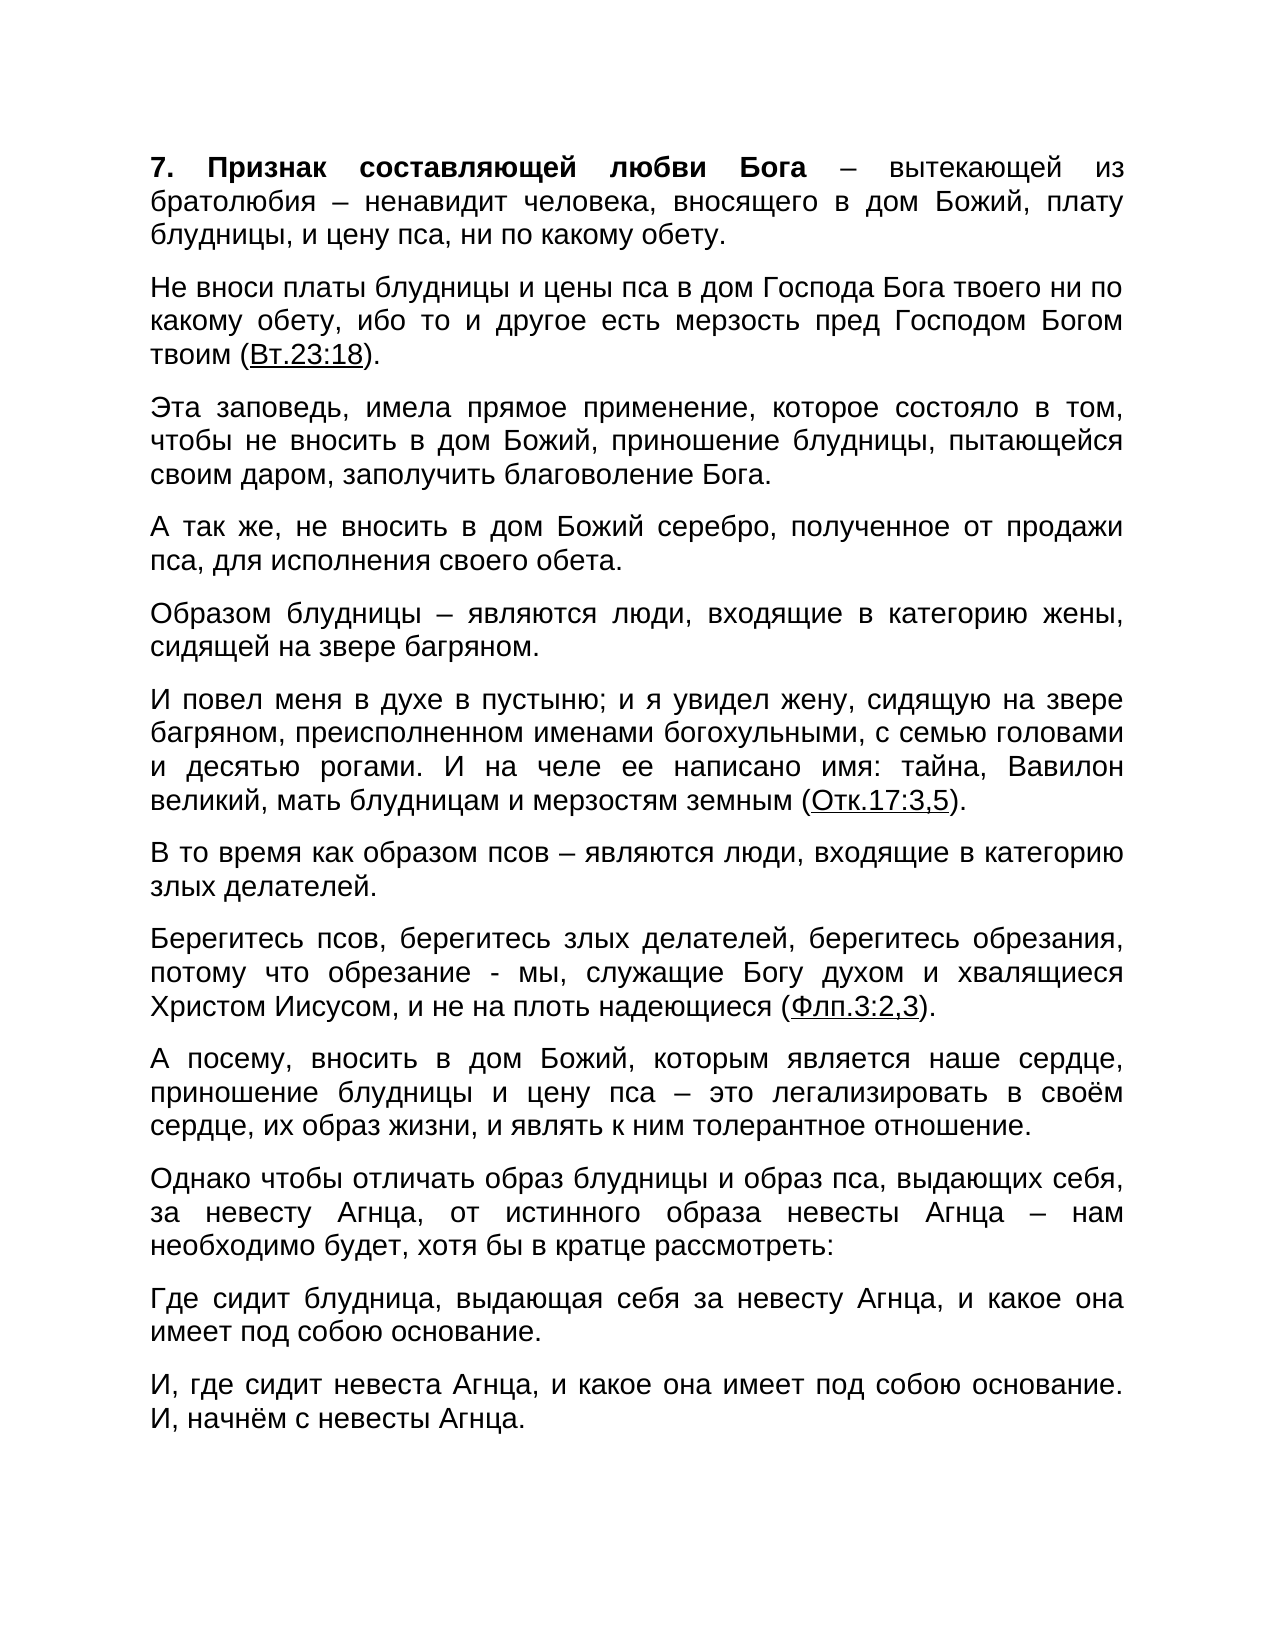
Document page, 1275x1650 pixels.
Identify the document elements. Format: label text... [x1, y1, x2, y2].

text Берегитесь псов, берегитесь злых делателей, берегитесь обрезания, потому что обрезание - мы, служащие Богу духом и хвалящиеся Христом Иисусом, и не на плоть надеющиеся (Флп.3:2,3). [150, 921, 1125, 1022]
text И, где сидит невеста Агнца, и какое она имеет под собою основание. И, начнём с невесты Агнца. [150, 1367, 1125, 1434]
text В то время как образом псов – являются люди, входящие в категорию злых делателей. [150, 835, 1125, 902]
text А посему, вносить в дом Божий, которым является наше сердце, приношение блудницы и цену пса – это легализировать в своём сердце, их образ жизни, и являть к ним толерантное отношение. [150, 1041, 1125, 1142]
text Эта заповедь, имела прямое применение, которое состояло в том, чтобы не вносить в дом Божий, приношение блудницы, пытающейся своим даром, заполучить благоволение Бога. [150, 389, 1125, 490]
text Однако чтобы отличать образ блудницы и образ пса, выдающих себя, за невесту Агнца, от истинного образа невесты Агнца – нам необходимо будет, хотя бы в кратце рассмотреть: [150, 1161, 1125, 1262]
text 7. Признак составляющей любви Бога – вытекающей из братолюбия – ненавидит человека, вносящего в дом Божий, плату блудницы, и цену пса, ни по какому обету. [150, 150, 1125, 251]
text Не вноси платы блудницы и цены пса в дом Господа Бога твоего ни по какому обету, ибо то и другое есть мерзость пред Господом Богом твоим (Вт.23:18). [150, 270, 1125, 370]
text А так же, не вносить в дом Божий серебро, полученное от продажи пса, для исполнения своего обета. [150, 509, 1125, 576]
text Где сидит блудница, выдающая себя за невесту Агнца, и какое она имеет под собою основание. [150, 1281, 1125, 1348]
text И повел меня в духе в пустыню; и я увидел жену, сидящую на звере багряном, преисполненном именами богохульными, с семью головами и десятью рогами. И на челе ее написано имя: тайна, Вавилон великий, мать блудницам и мерзостям земным (Отк.17:3,5). [150, 682, 1125, 816]
text Образом блудницы – являются люди, входящие в категорию жены, сидящей на звере багряном. [150, 596, 1125, 663]
